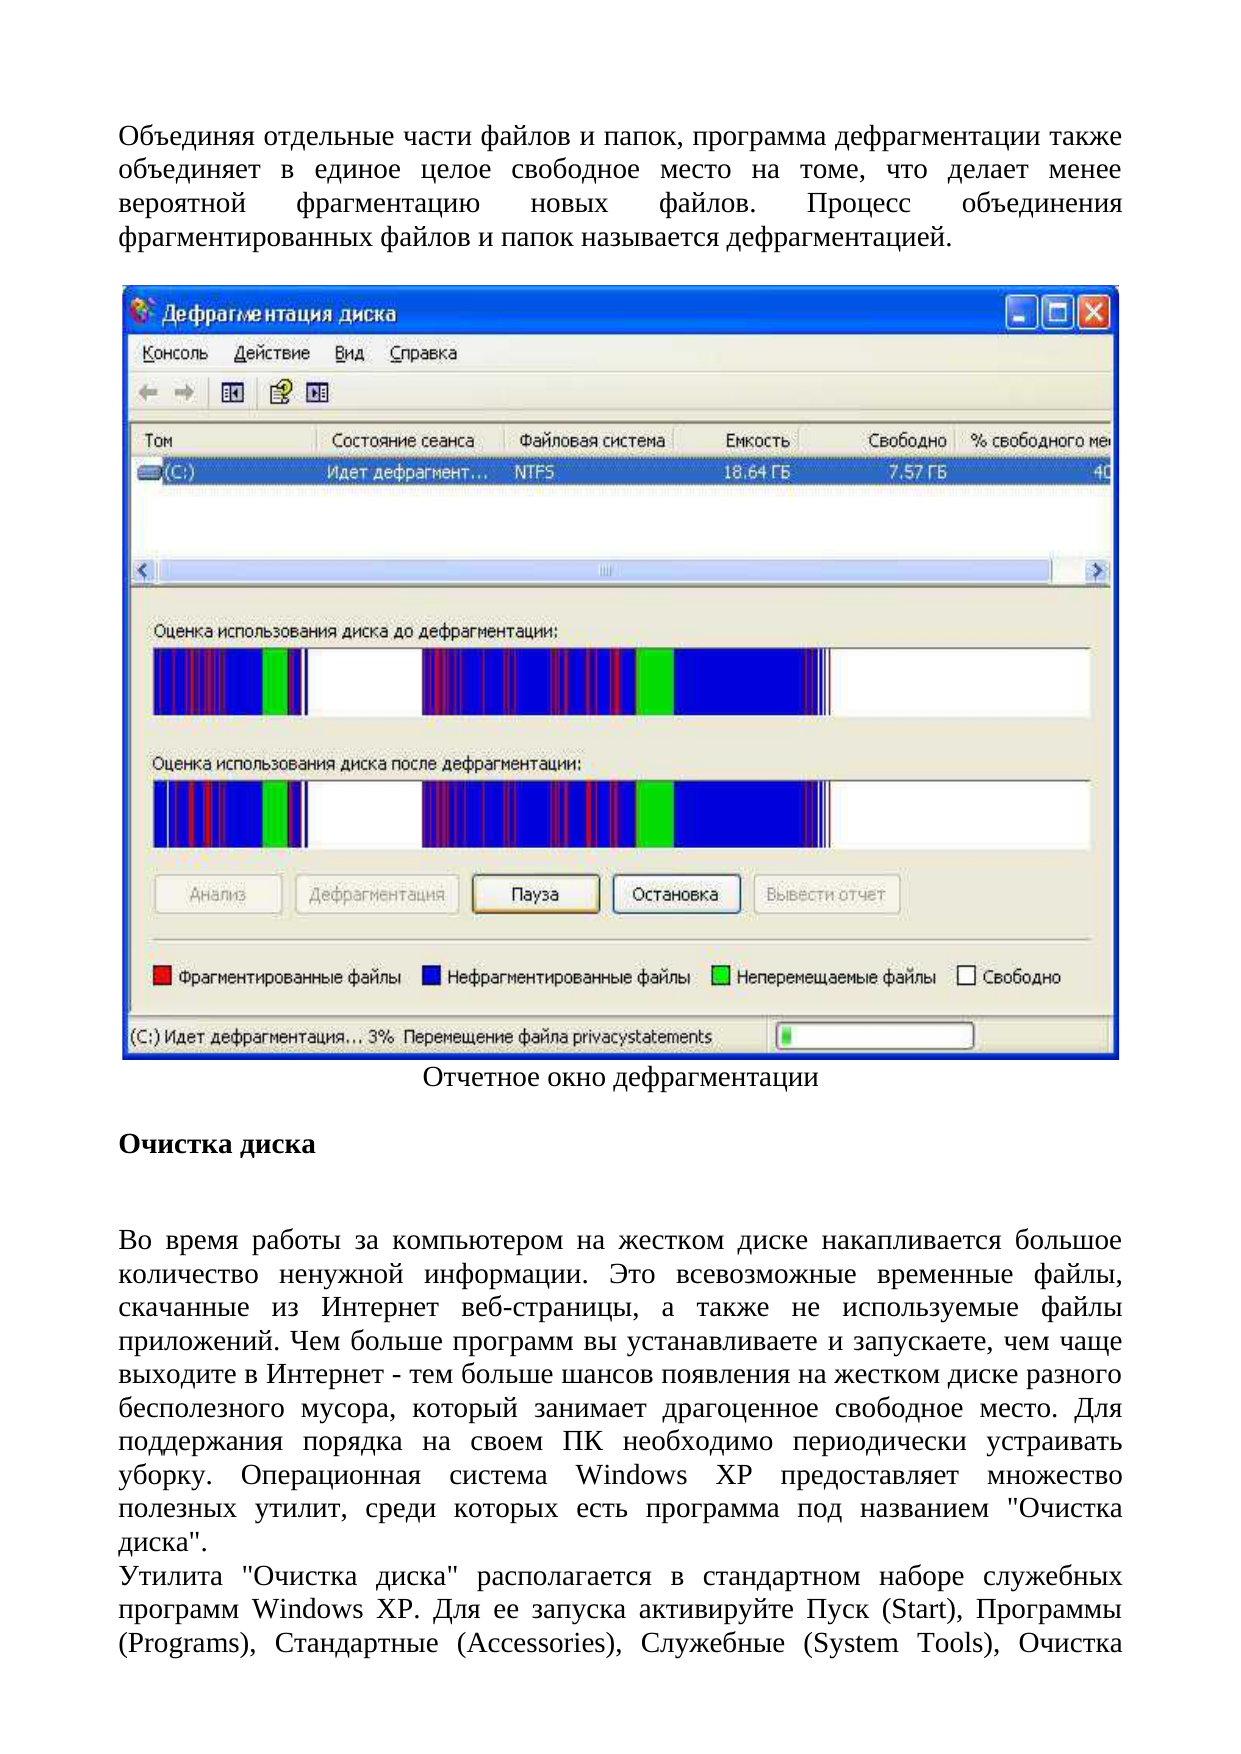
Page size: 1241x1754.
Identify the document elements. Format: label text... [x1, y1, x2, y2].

text Объединяя отдельные части файлов и папок, программа дефрагментации также объединяет в единое целое свободное место на томе, что делает менее вероятной фрагментацию новых файлов. Процесс объединения фрагментированных файлов и папок называется дефрагментацией. [118, 118, 1123, 252]
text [118, 1558, 1123, 1658]
picture [122, 285, 1120, 1060]
text Очистка диска [118, 1126, 1123, 1160]
text Во время работы за компьютером на жестком диске накапливается большое количество ненужной информации. Это всевозможные временные файлы, скачанные из Интернет веб-страницы, а также не используемые файлы приложений. Чем больше программ вы устанавливаете и запускаете, чем чаще выходите в Интернет - тем больше шансов появления на жестком диске разного бесполезного мусора, который занимает драгоценное свободное место. Для поддержания порядка на своем ПК необходимо периодически устраивать уборку. Операционная система Windows XP предоставляет множество полезных утилит, среди которых есть программа под названием "Очистка диска". [118, 1222, 1123, 1558]
